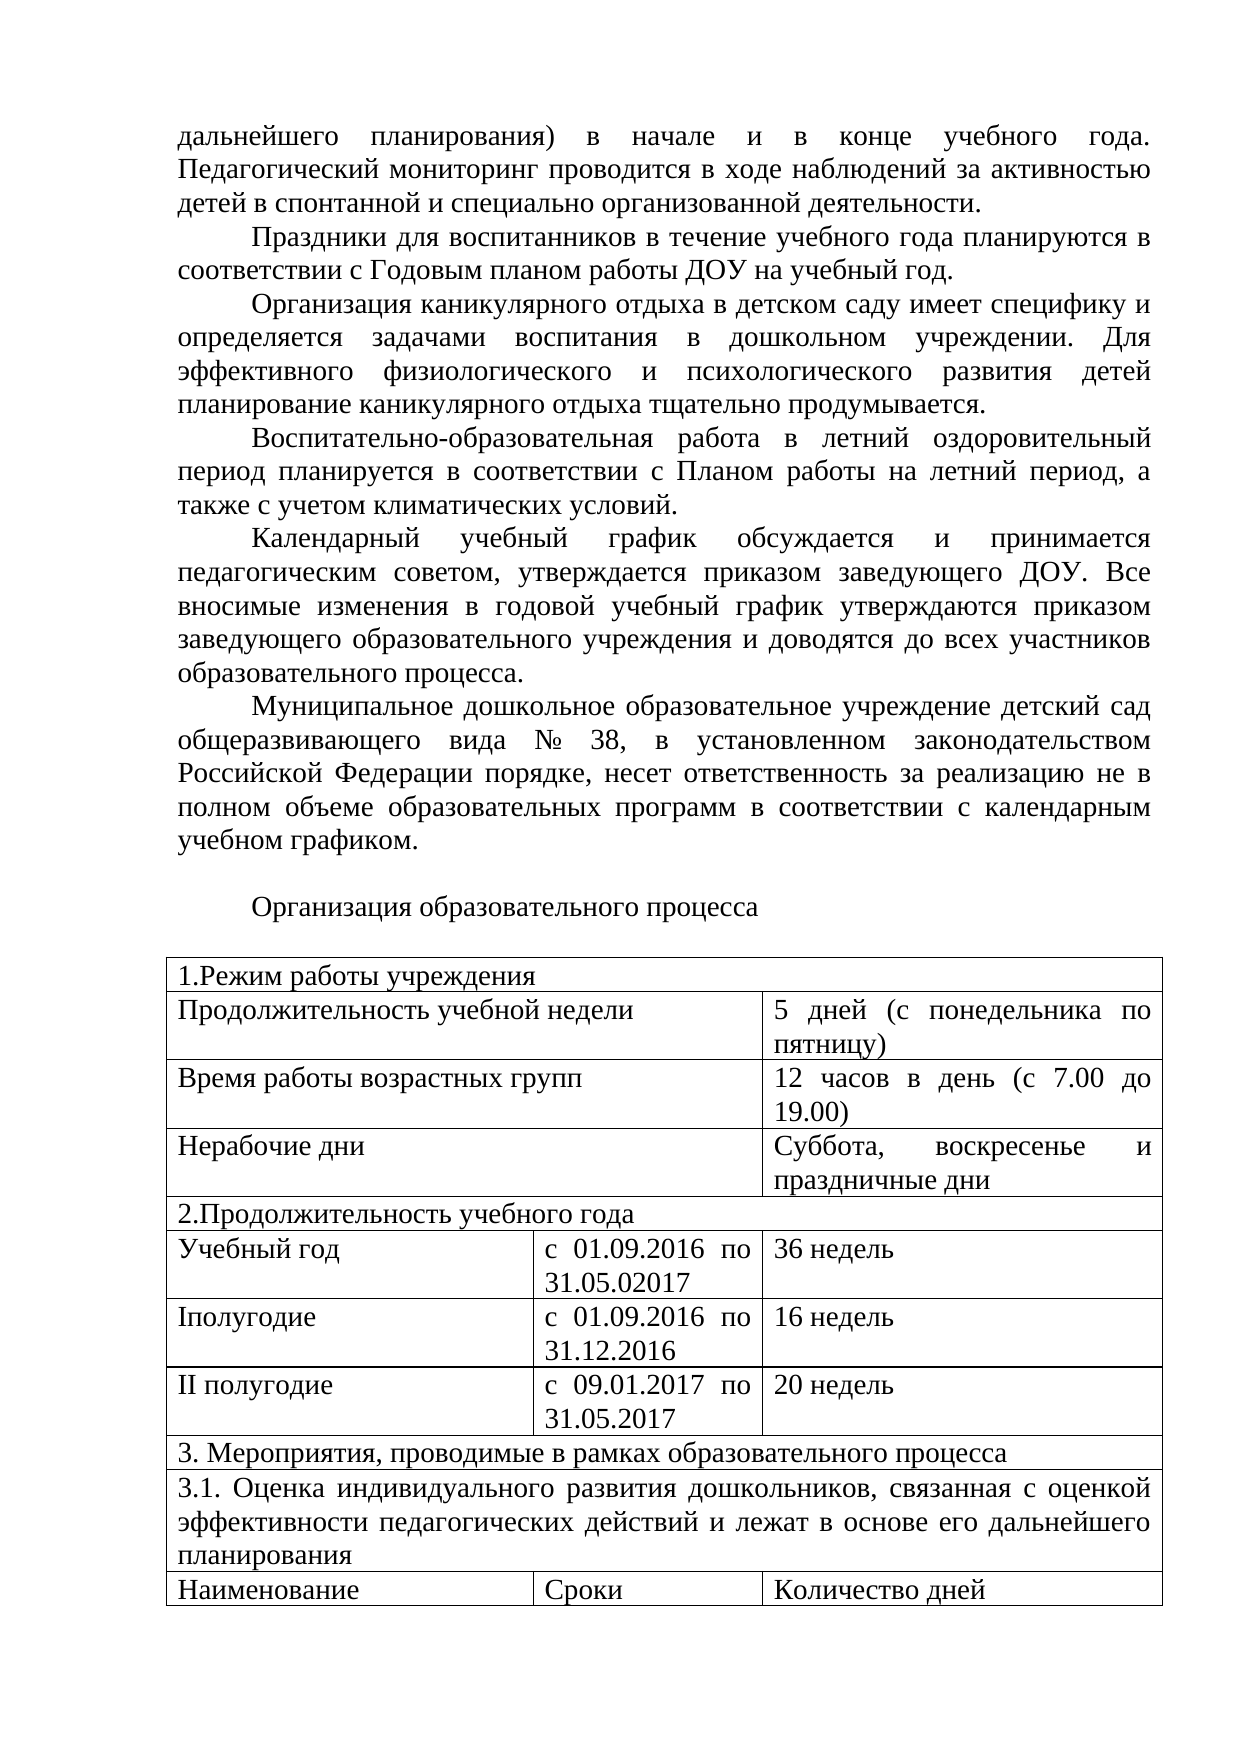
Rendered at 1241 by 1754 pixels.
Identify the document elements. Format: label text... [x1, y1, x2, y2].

table_cell 12 часов в день (с 7.00 до 19.00) [763, 1060, 1162, 1127]
table_cell Количество дней [763, 1572, 1162, 1605]
table_cell 20 недель [763, 1368, 1162, 1434]
table_cell Продолжительность учебной недели [167, 992, 762, 1059]
table_cell с 09.01.2017 по 31.05.2017 [534, 1368, 762, 1434]
table_cell II полугодие [167, 1368, 533, 1434]
table_cell с 01.09.2016 по 31.05.02017 [534, 1231, 762, 1298]
text Праздники для воспитанников в течение учебного года планируются в соответствии с Годовым планом работы ДОУ на учебный год. [177, 219, 1152, 286]
text Организация каникулярного отдыха в детском саду имеет специфику и определяется задачами воспитания в дошкольном учреждении. Для эффективного физиологического и психологического развития детей планирование каникулярного отдыха тщательно продумывается. [177, 286, 1152, 420]
table_cell 2.Продолжительность учебного года [167, 1197, 1162, 1230]
table_cell 3.1. Оценка индивидуального развития дошкольников, связанная с оценкой эффективности педагогических действий и лежат в основе его дальнейшего планирования [167, 1470, 1162, 1571]
table_cell с 01.09.2016 по 31.12.2016 [534, 1299, 762, 1366]
table_cell Сроки [534, 1572, 762, 1605]
table_cell Нерабочие дни [167, 1129, 762, 1196]
table_cell Iполугодие [167, 1299, 533, 1366]
text Воспитательно-образовательная работа в летний оздоровительный период планируется в соответствии с Планом работы на летний период, а также с учетом климатических условий. [177, 420, 1152, 521]
table_cell 3. Мероприятия, проводимые в рамках образовательного процесса [167, 1436, 1162, 1469]
text Муниципальное дошкольное образовательное учреждение детский сад общеразвивающего вида № 38, в установленном законодательством Российской Федерации порядке, несет ответственность за реализацию не в полном объеме образовательных программ в соответствии с календарным учебном графиком. [177, 688, 1152, 856]
text Организация образовательного процесса [177, 889, 1152, 923]
table_cell Суббота, воскресенье и праздничные дни [763, 1129, 1162, 1196]
table_cell 36 недель [763, 1231, 1162, 1298]
text Календарный учебный график обсуждается и принимается педагогическим советом, утверждается приказом заведующего ДОУ. Все вносимые изменения в годовой учебный график утверждаются приказом заведующего образовательного учреждения и доводятся до всех участников образовательного процесса. [177, 521, 1152, 688]
table_header 1.Режим работы учреждения [167, 958, 1162, 991]
table_cell Учебный год [167, 1231, 533, 1298]
table_cell 5 дней (с понедельника по пятницу) [763, 992, 1162, 1059]
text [177, 118, 1152, 219]
table_cell Время работы возрастных групп [167, 1060, 762, 1127]
table_cell 16 недель [763, 1299, 1162, 1366]
table_cell Наименование [167, 1572, 533, 1605]
